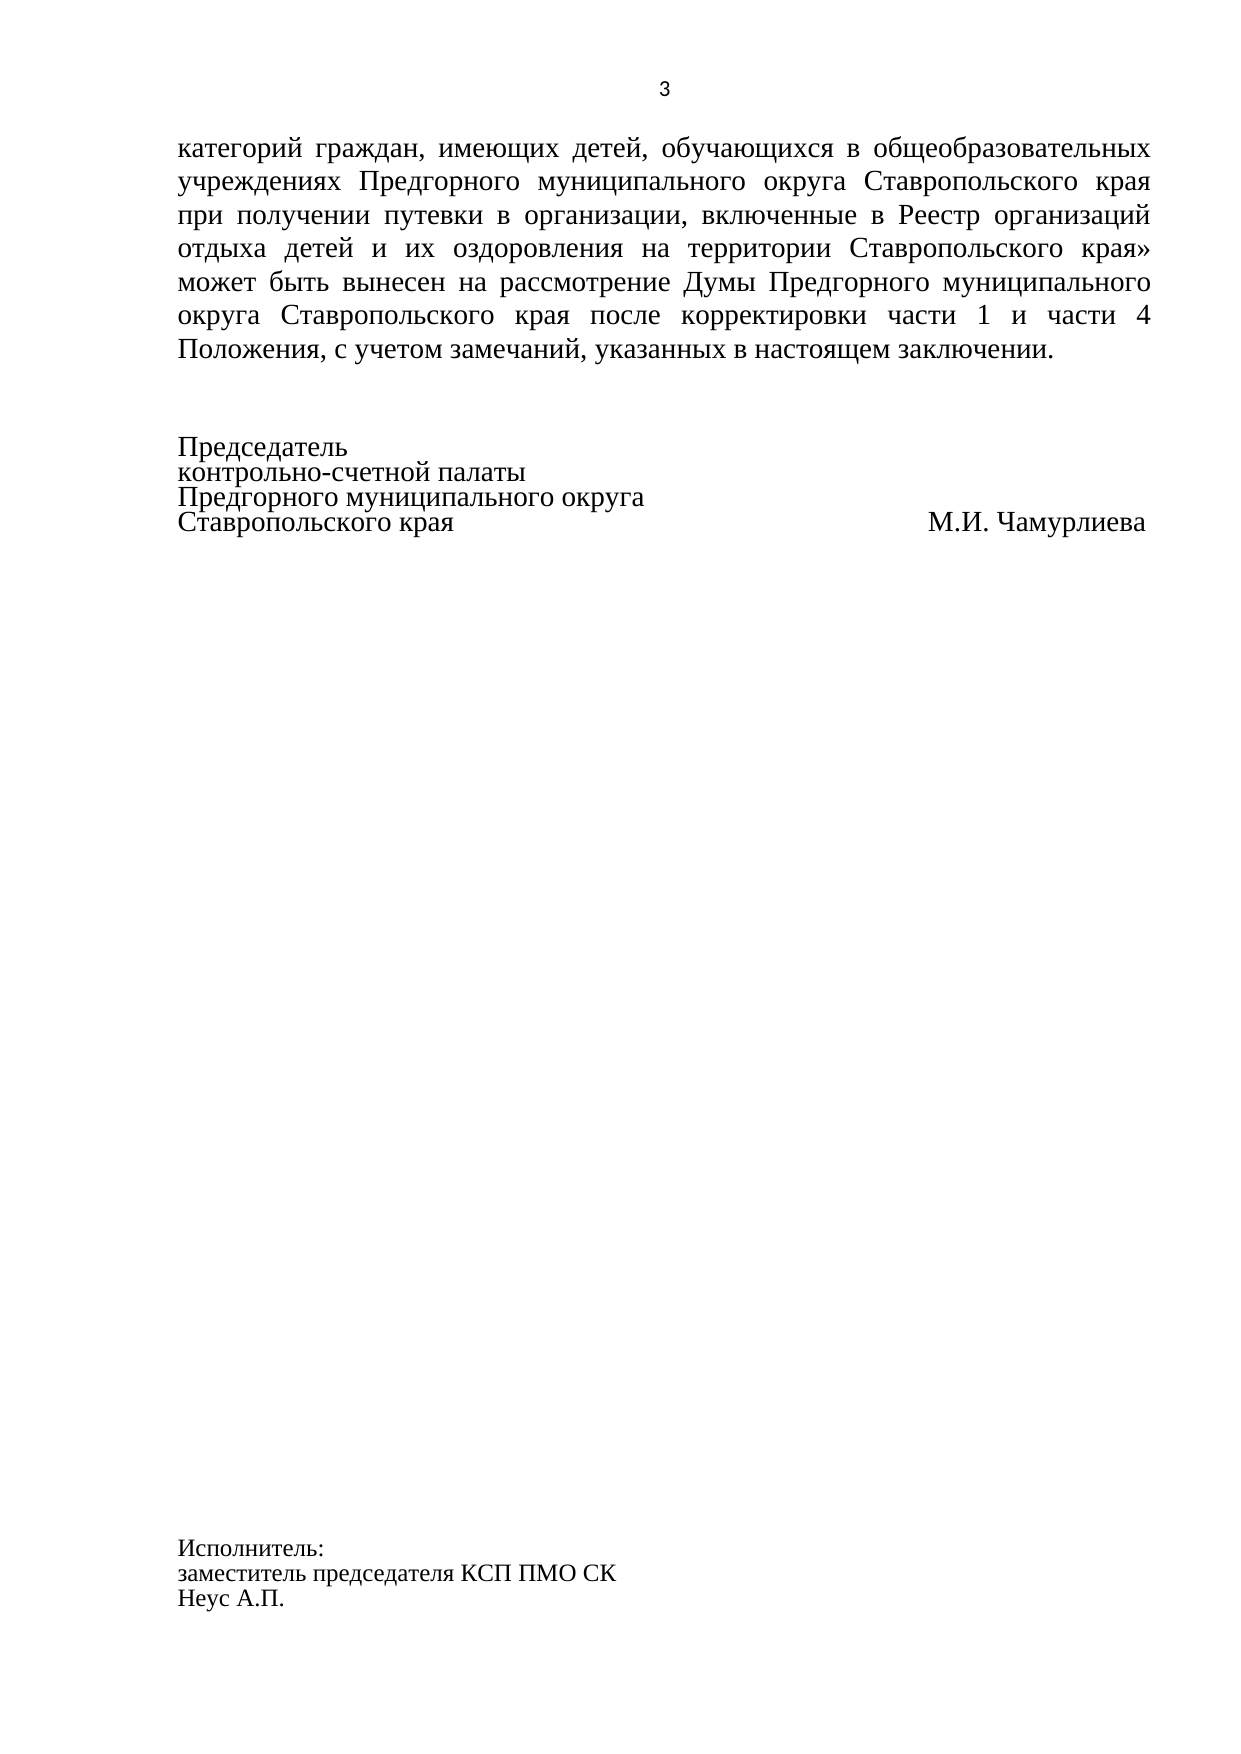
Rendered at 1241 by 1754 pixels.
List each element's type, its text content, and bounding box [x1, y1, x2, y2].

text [177, 130, 1152, 364]
text Председатель [177, 437, 1152, 462]
text Ставропольского края М.И. Чамурлиева [177, 512, 1152, 537]
text Исполнитель: [177, 1537, 1152, 1562]
text заместитель председателя КСП ПМО СК [177, 1562, 1152, 1587]
text Неус А.П. [177, 1587, 1152, 1612]
text Предгорного муниципального округа [177, 487, 1152, 512]
text контрольно-счетной палаты [177, 462, 1152, 487]
